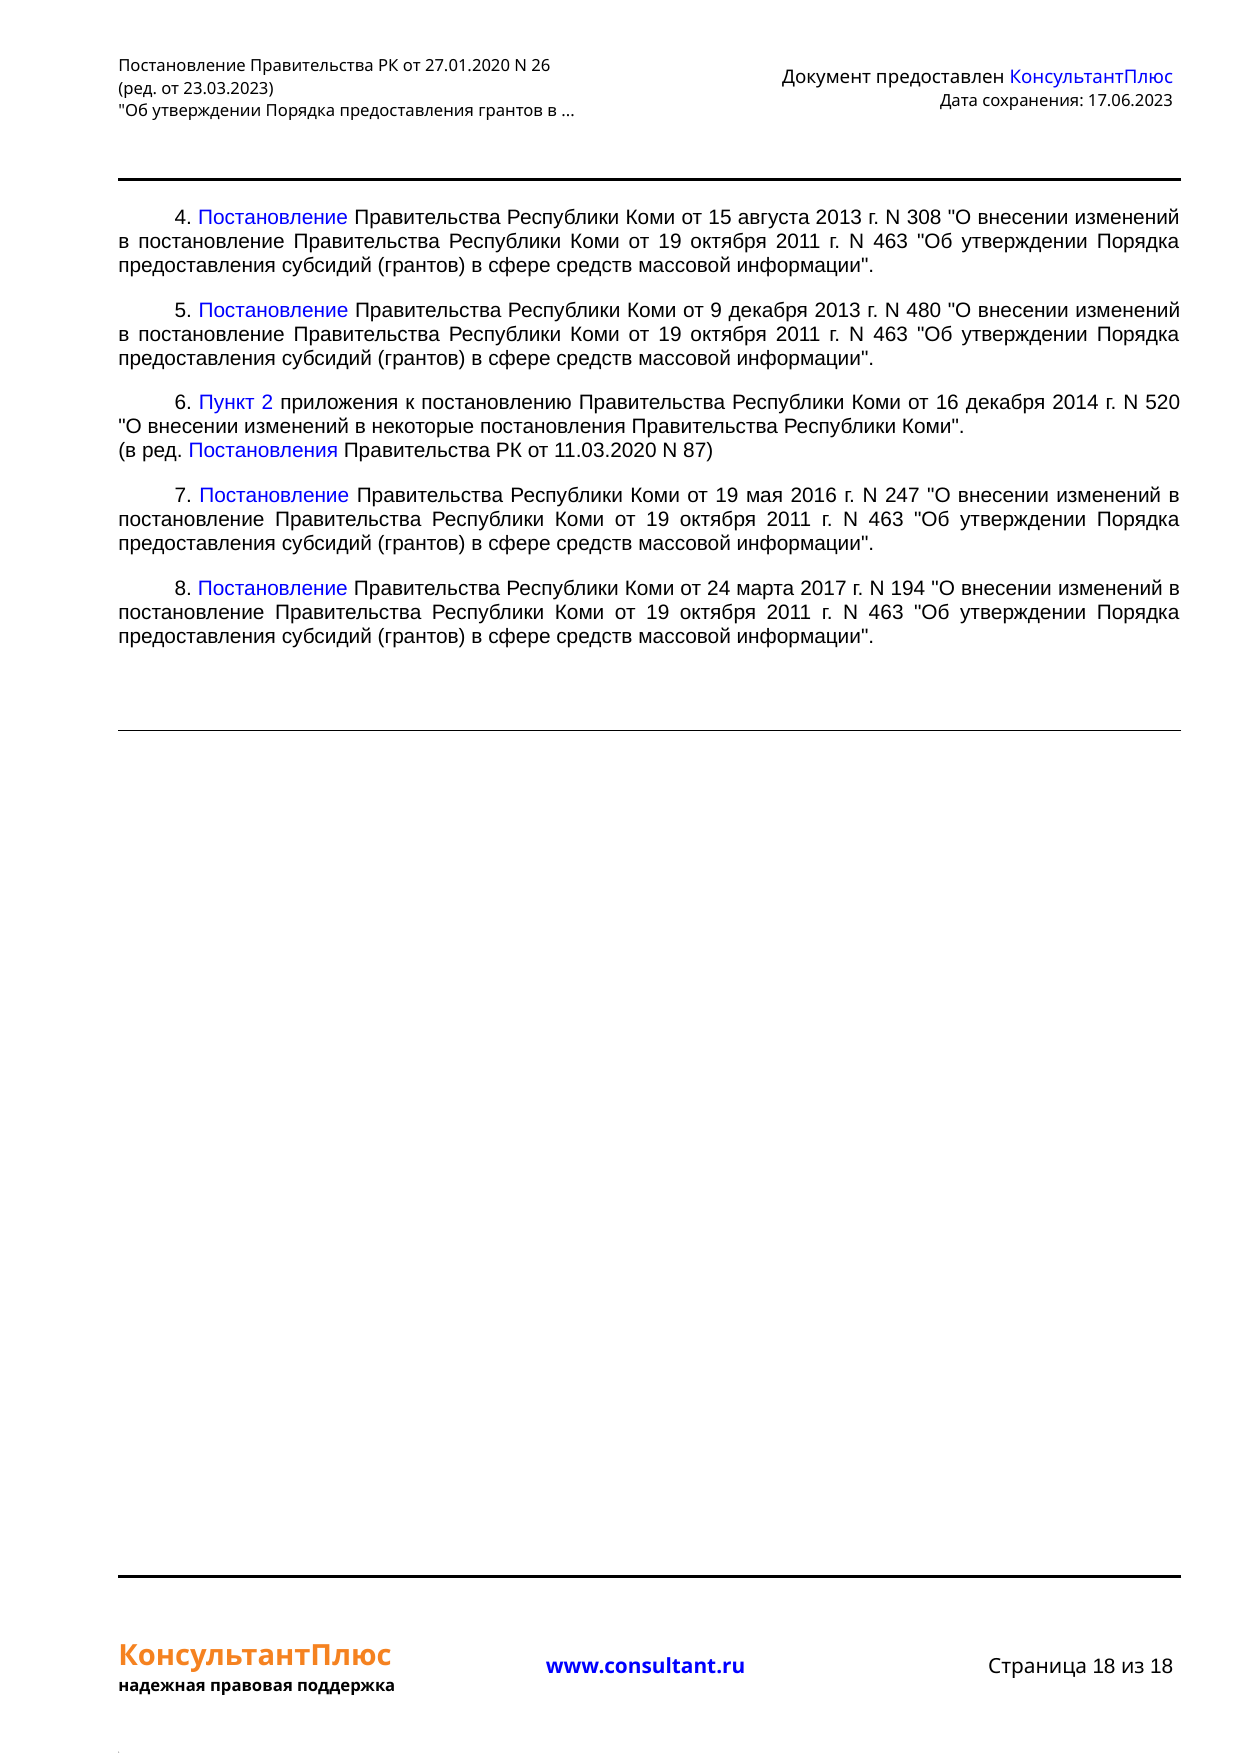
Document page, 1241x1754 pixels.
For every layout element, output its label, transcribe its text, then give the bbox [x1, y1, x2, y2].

text 6. Пункт 2 приложения к постановлению Правительства Республики Коми от 16 декабря 2014 г. N 520 "О внесении изменений в некоторые постановления Правительства Республики Коми". [118, 390, 1181, 438]
text 4. Постановление Правительства Республики Коми от 15 августа 2013 г. N 308 "О внесении изменений в постановление Правительства Республики Коми от 19 октября 2011 г. N 463 "Об утверждении Порядка предоставления субсидий (грантов) в сфере средств массовой информации". [118, 205, 1181, 277]
text (в ред. Постановления Правительства РК от 11.03.2020 N 87) [118, 438, 1181, 462]
text 5. Постановление Правительства Республики Коми от 9 декабря 2013 г. N 480 "О внесении изменений в постановление Правительства Республики Коми от 19 октября 2011 г. N 463 "Об утверждении Порядка предоставления субсидий (грантов) в сфере средств массовой информации". [118, 297, 1181, 369]
text 8. Постановление Правительства Республики Коми от 24 марта 2017 г. N 194 "О внесении изменений в постановление Правительства Республики Коми от 19 октября 2011 г. N 463 "Об утверждении Порядка предоставления субсидий (грантов) в сфере средств массовой информации". [118, 576, 1181, 647]
text 7. Постановление Правительства Республики Коми от 19 мая 2016 г. N 247 "О внесении изменений в постановление Правительства Республики Коми от 19 октября 2011 г. N 463 "Об утверждении Порядка предоставления субсидий (грантов) в сфере средств массовой информации". [118, 483, 1181, 555]
